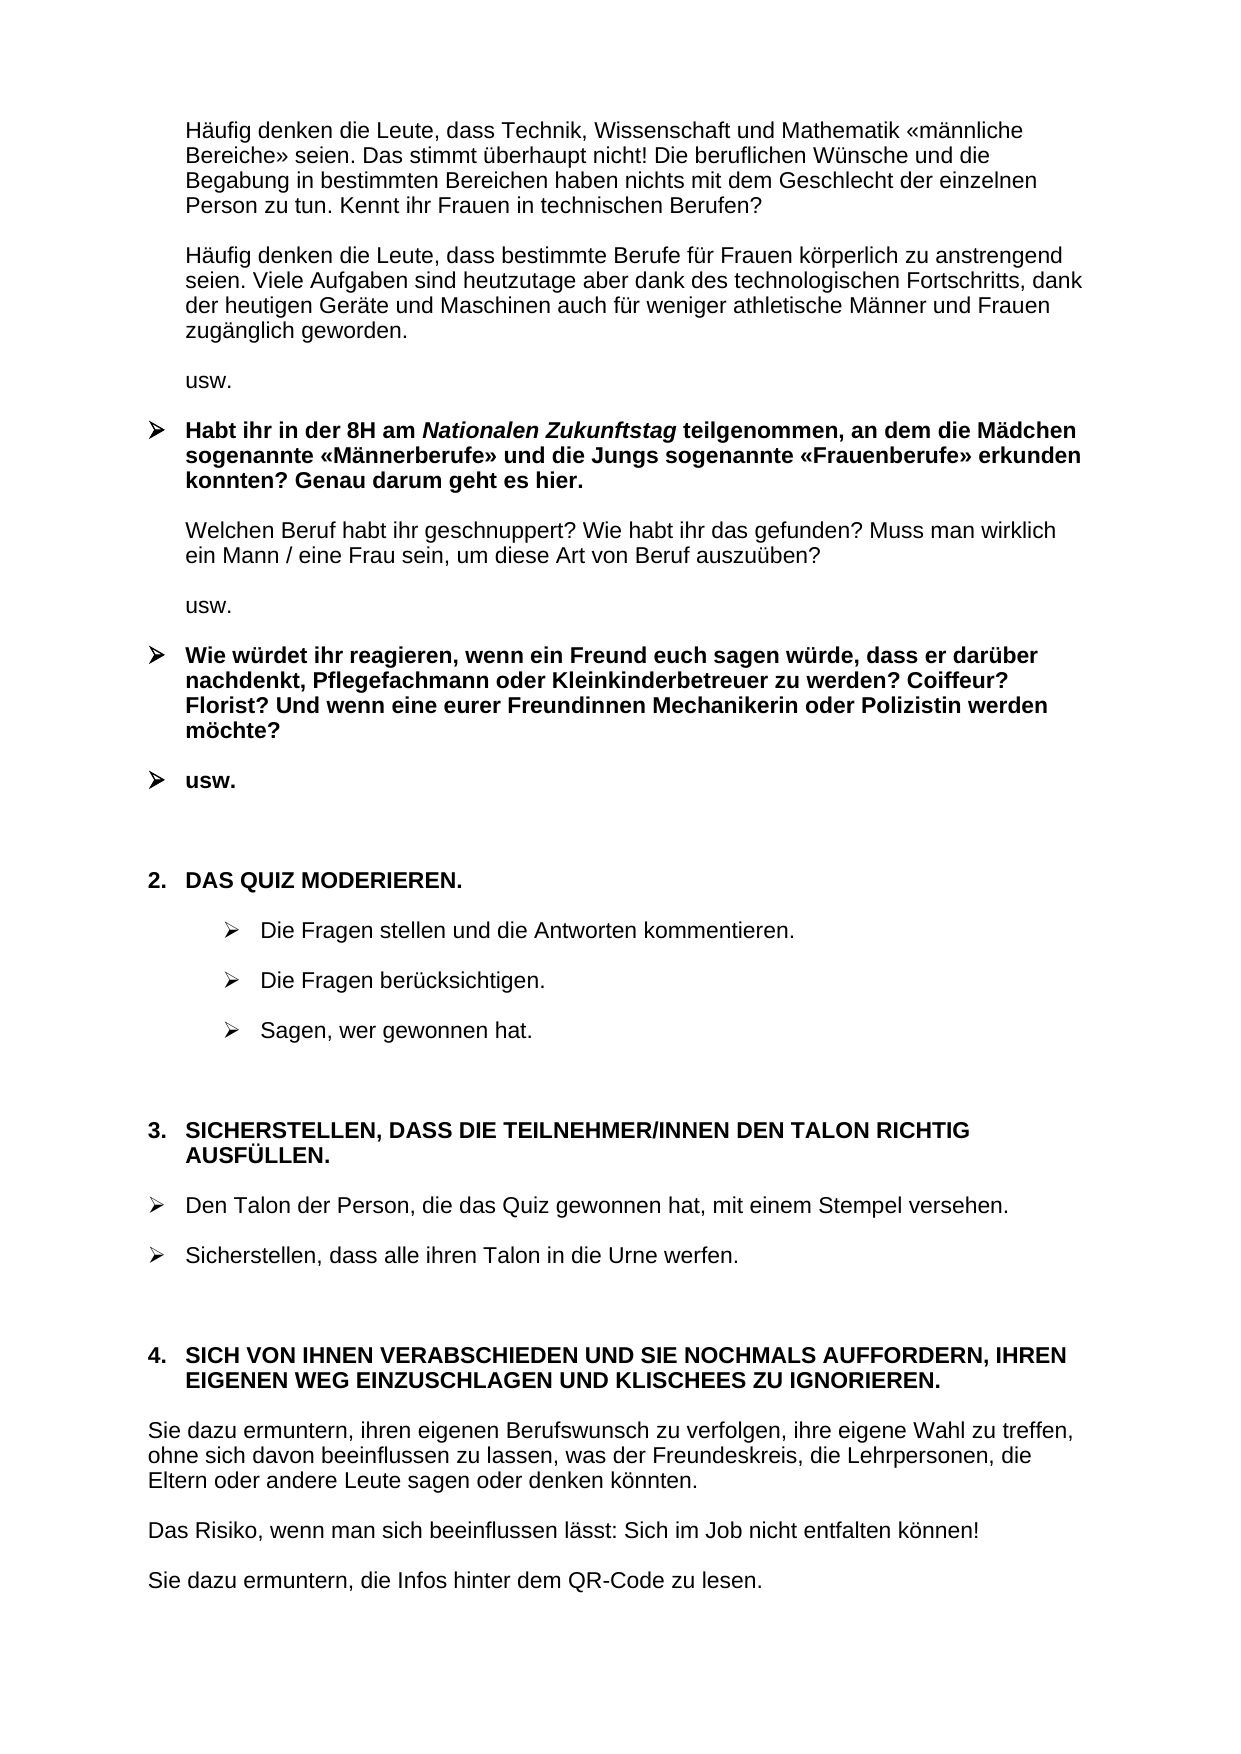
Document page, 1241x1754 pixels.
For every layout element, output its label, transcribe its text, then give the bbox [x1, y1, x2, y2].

list Den Talon der Person, die das Quiz gewonnen hat, mit einem Stempel versehen. [148, 1193, 1092, 1218]
text Das Risiko, wenn man sich beeinflussen lässt: Sich im Job nicht entfalten können! [148, 1518, 1092, 1543]
list Sicherstellen, dass alle ihren Talon in die Urne werfen. [148, 1243, 1092, 1268]
text Häufig denken die Leute, dass Technik, Wissenschaft und Mathematik «männliche Bereiche» seien. Das stimmt überhaupt nicht! Die beruflichen Wünsche und die Begabung in bestimmten Bereichen haben nichts mit dem Geschlecht der einzelnen Person zu tun. Kennt ihr Frauen in technischen Berufen? [185, 118, 1092, 218]
text Sie dazu ermuntern, ihren eigenen Berufswunsch zu verfolgen, ihre eigene Wahl zu treffen, ohne sich davon beeinflussen zu lassen, was der Freundeskreis, die Lehrpersonen, die Eltern oder andere Leute sagen oder denken könnten. [148, 1418, 1092, 1493]
list Wie würdet ihr reagieren, wenn ein Freund euch sagen würde, dass er darüber nachdenkt, Pflegefachmann oder Kleinkinderbetreuer zu werden? Coiffeur? Florist? Und wenn eine eurer Freundinnen Mechanikerin oder Polizistin werden möchte? [148, 643, 1092, 743]
text Sie dazu ermuntern, die Infos hinter dem QR-Code zu lesen. [148, 1568, 1092, 1593]
list Habt ihr in der 8H am Nationalen Zukunftstag teilgenommen, an dem die Mädchen sogenannte «Männerberufe» und die Jungs sogenannte «Frauenberufe» erkunden konnten? Genau darum geht es hier. [148, 418, 1092, 493]
list Die Fragen stellen und die Antworten kommentieren. [223, 918, 1092, 943]
text usw. [185, 368, 1092, 393]
list DAS QUIZ MODERIEREN. [148, 868, 1092, 893]
text Welchen Beruf habt ihr geschnuppert? Wie habt ihr das gefunden? Muss man wirklich ein Mann / eine Frau sein, um diese Art von Beruf auszuüben? [185, 518, 1092, 568]
list SICH VON IHNEN VERABSCHIEDEN UND SIE NOCHMALS AUFFORDERN, IHREN EIGENEN WEG EINZUSCHLAGEN UND KLISCHEES ZU IGNORIEREN. [148, 1343, 1092, 1393]
list SICHERSTELLEN, DASS DIE TEILNEHMER/INNEN DEN TALON RICHTIG AUSFÜLLEN. [148, 1118, 1092, 1168]
list Die Fragen berücksichtigen. [223, 968, 1092, 993]
list Sagen, wer gewonnen hat. [223, 1018, 1092, 1043]
list usw. [148, 768, 1092, 793]
text usw. [185, 593, 1092, 618]
text Häufig denken die Leute, dass bestimmte Berufe für Frauen körperlich zu anstrengend seien. Viele Aufgaben sind heutzutage aber dank des technologischen Fortschritts, dank der heutigen Geräte und Maschinen auch für weniger athletische Männer und Frauen zugänglich geworden. [185, 243, 1092, 343]
